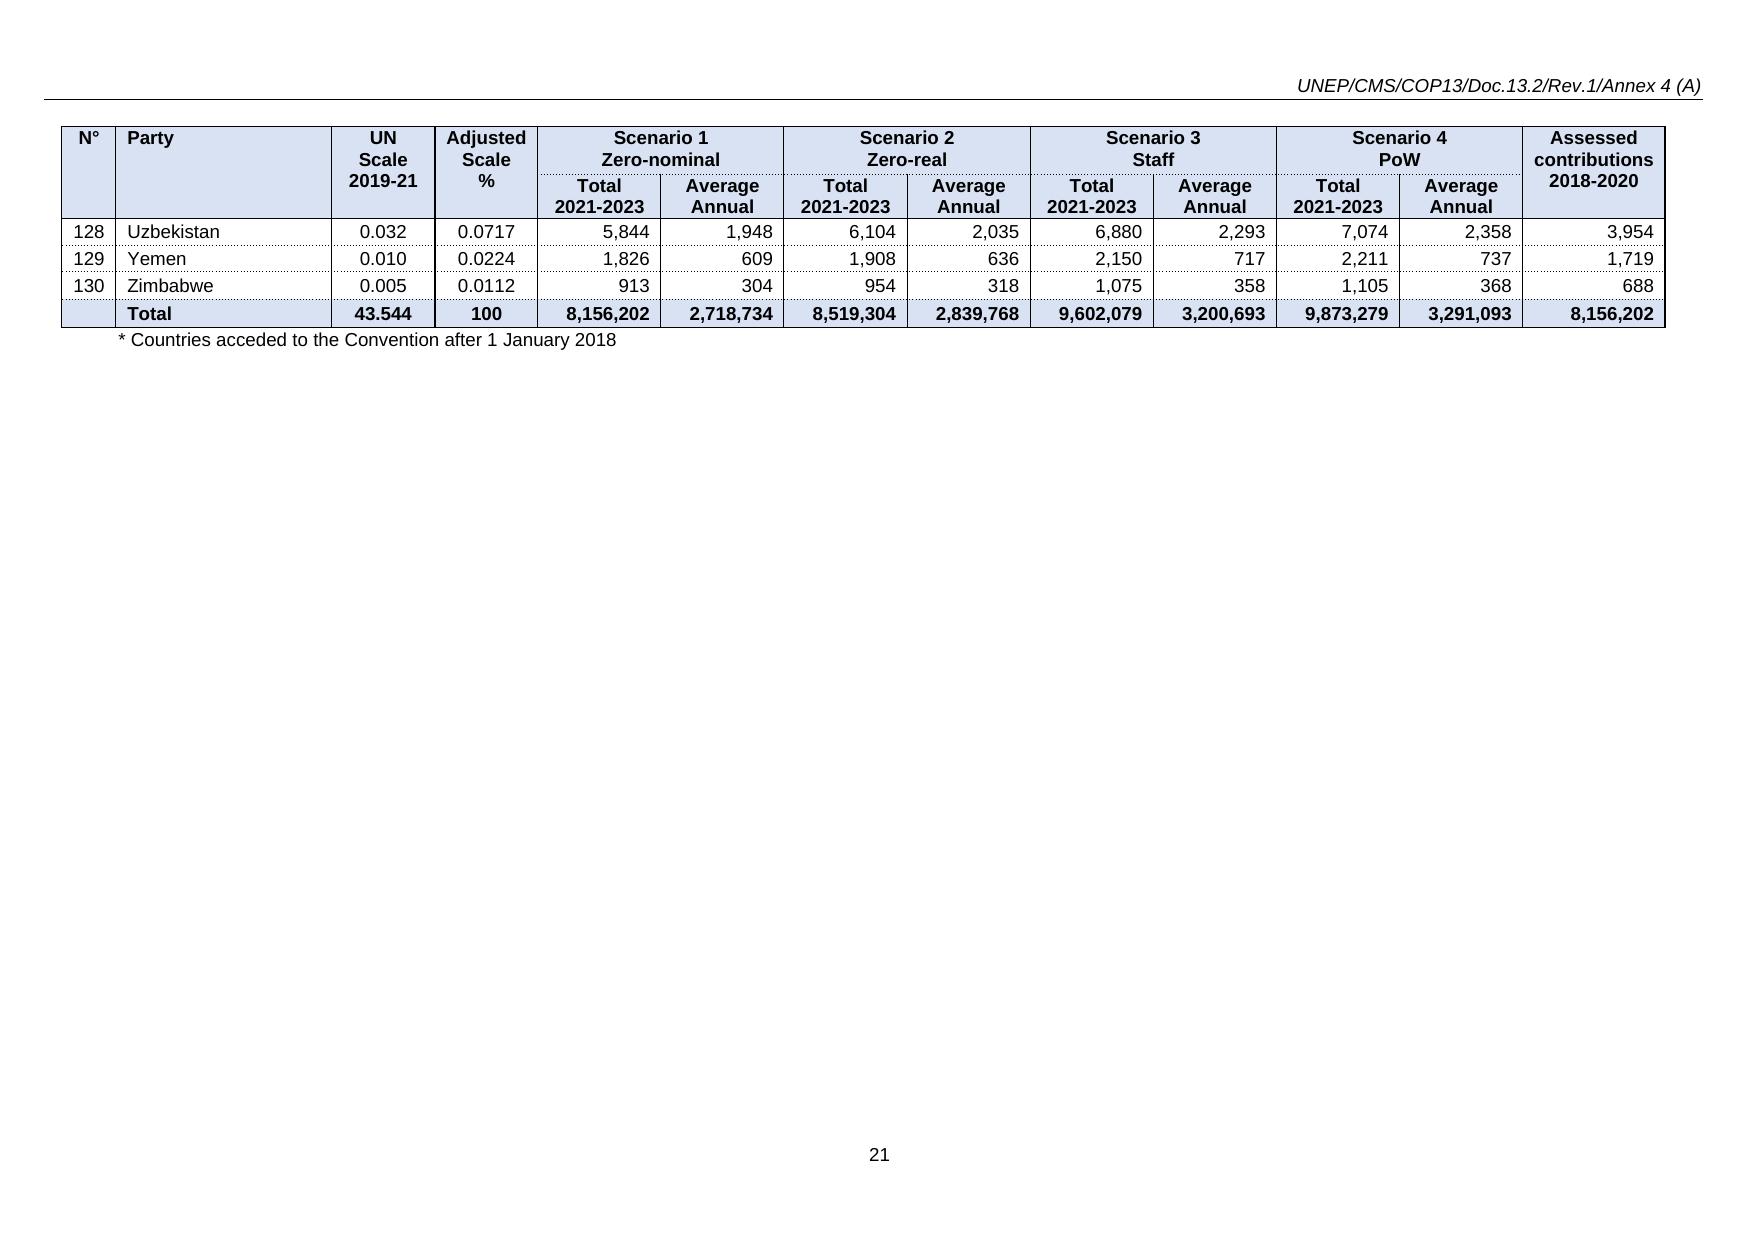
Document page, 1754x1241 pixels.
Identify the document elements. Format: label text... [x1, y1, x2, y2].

list * Countries acceded to the Convention after 1 January 2018 [118, 328, 1641, 350]
table_header Scenario 3 Staff [1031, 127, 1276, 174]
table_header Assessed contributions 2018-2020 [1523, 127, 1664, 218]
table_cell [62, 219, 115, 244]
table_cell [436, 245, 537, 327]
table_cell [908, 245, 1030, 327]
table_header Party [116, 127, 331, 218]
table_header UN Scale 2019-21 [332, 127, 434, 218]
table_cell Total 2021-2023 [538, 174, 660, 218]
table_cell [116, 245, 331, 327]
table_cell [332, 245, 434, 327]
table_cell Average Annual [908, 174, 1030, 218]
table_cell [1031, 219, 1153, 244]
table_header Scenario 1 Zero-nominal [538, 127, 783, 174]
table_cell Average Annual [1400, 174, 1522, 218]
table_header Scenario 4 PoW [1277, 127, 1522, 174]
table_cell Average Annual [1154, 174, 1276, 218]
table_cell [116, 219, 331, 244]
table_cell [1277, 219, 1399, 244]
table_cell Total 2021-2023 [784, 174, 907, 218]
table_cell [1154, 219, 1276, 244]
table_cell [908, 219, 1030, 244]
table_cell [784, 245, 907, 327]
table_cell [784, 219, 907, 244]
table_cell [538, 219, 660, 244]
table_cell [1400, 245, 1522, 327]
table_cell Total 2021-2023 [1031, 174, 1153, 218]
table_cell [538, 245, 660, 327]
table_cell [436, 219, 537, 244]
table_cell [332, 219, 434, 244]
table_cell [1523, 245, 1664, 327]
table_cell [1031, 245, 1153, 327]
table_header Adjusted Scale % [436, 127, 537, 218]
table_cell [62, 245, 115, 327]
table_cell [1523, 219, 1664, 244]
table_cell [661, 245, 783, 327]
table_cell Average Annual [661, 174, 783, 218]
table_cell Total 2021-2023 [1277, 174, 1399, 218]
table_header Scenario 2 Zero-real [784, 127, 1030, 174]
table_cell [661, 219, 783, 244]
table_header N° [62, 127, 115, 218]
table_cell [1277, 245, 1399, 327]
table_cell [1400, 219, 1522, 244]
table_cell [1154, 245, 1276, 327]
